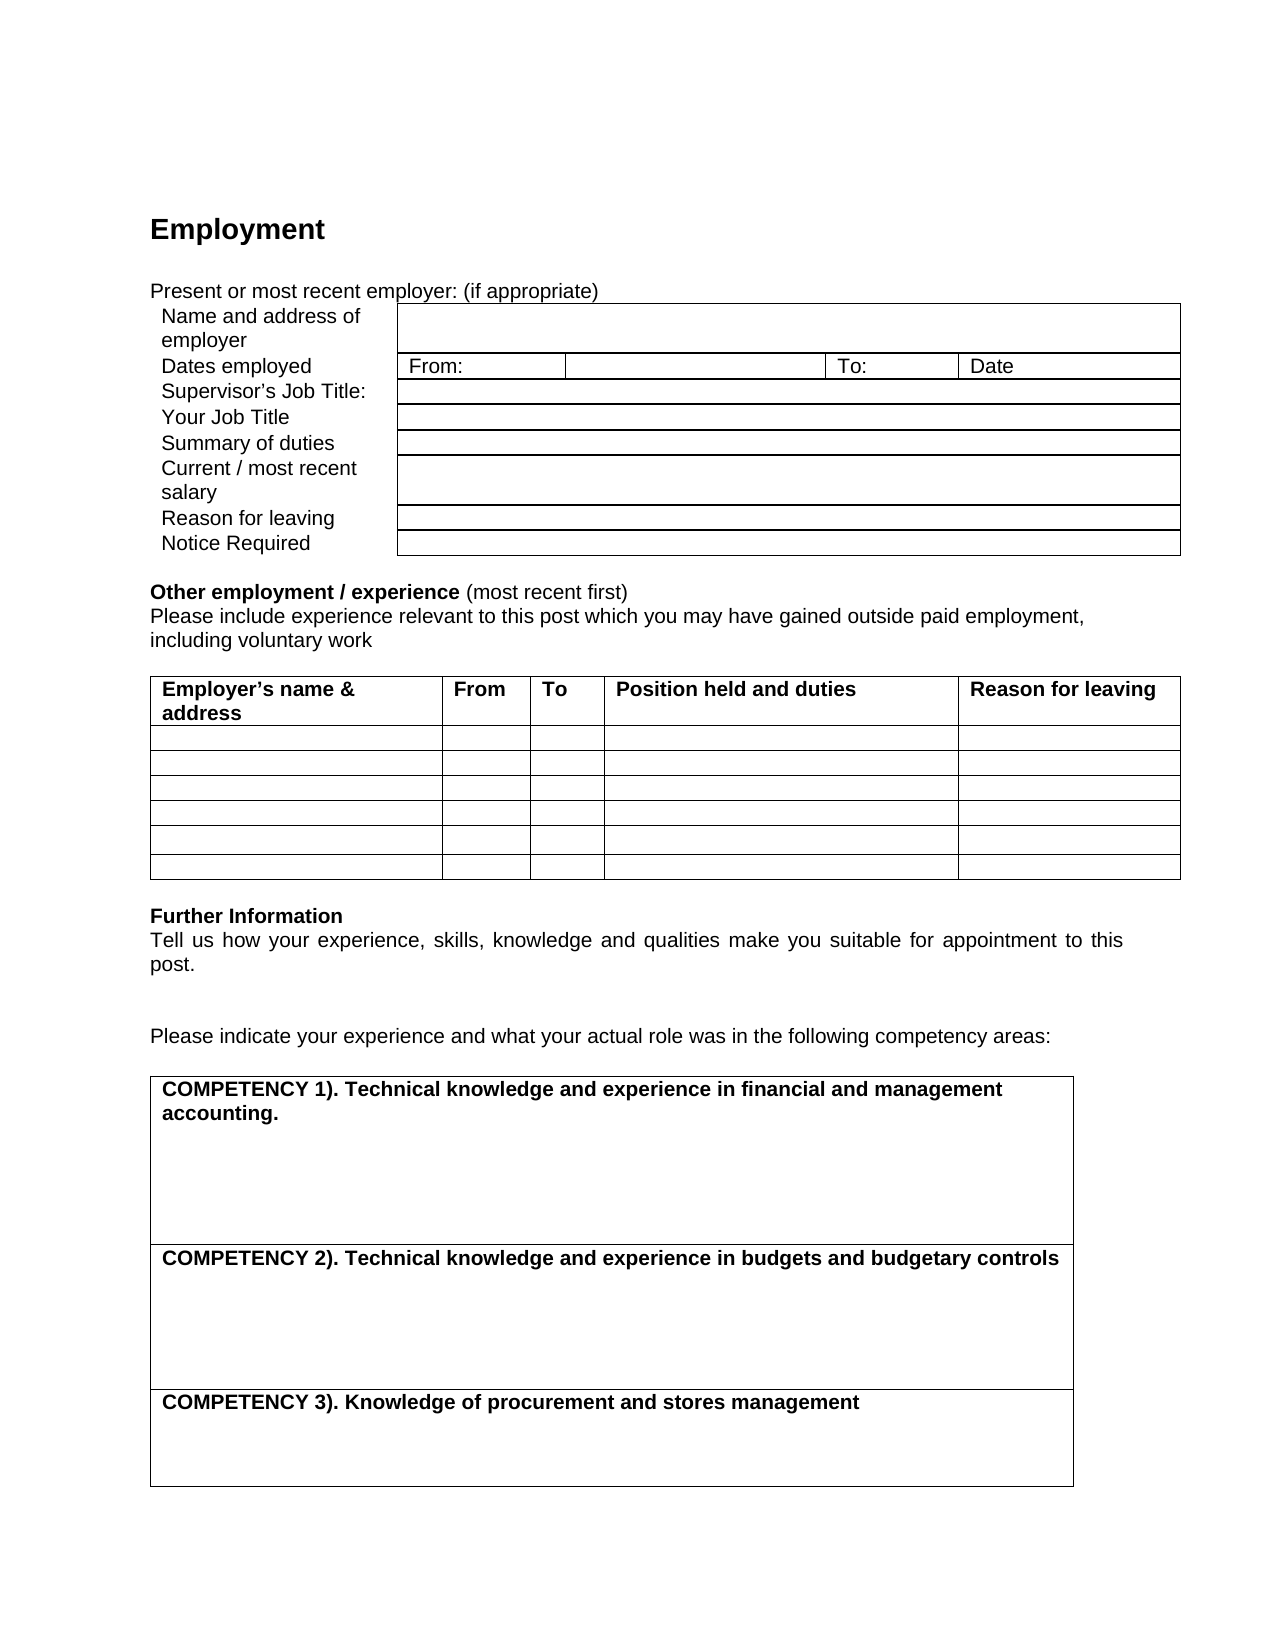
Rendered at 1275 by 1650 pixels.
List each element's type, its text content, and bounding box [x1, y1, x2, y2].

text Please indicate your experience and what your actual role was in the following competency areas: [150, 1023, 1125, 1047]
table_cell Date [959, 354, 1180, 378]
table_cell [398, 456, 1180, 504]
table_cell [443, 776, 530, 800]
table_cell COMPETENCY 2). Technical knowledge and experience in budgets and budgetary controls [151, 1245, 1073, 1389]
table_cell [151, 726, 442, 750]
table_cell Reason for leaving [150, 504, 397, 529]
table_cell [959, 726, 1180, 750]
table_cell To: [826, 354, 958, 378]
table_cell Dates employed [150, 352, 397, 378]
text Employment [150, 212, 1125, 246]
table_cell [605, 801, 958, 825]
table_cell [531, 726, 604, 750]
table_cell [605, 751, 958, 775]
table_cell [398, 431, 1180, 454]
table_cell [605, 855, 958, 879]
table_cell [566, 354, 825, 378]
table_cell [959, 855, 1180, 879]
table_cell Supervisor’s Job Title: [150, 378, 397, 403]
table_header Position held and duties [605, 677, 958, 725]
table_cell [398, 380, 1180, 403]
table_header To [531, 677, 604, 725]
table_cell [531, 855, 604, 879]
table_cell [151, 1390, 1073, 1486]
table_header From [443, 677, 530, 725]
table_cell Notice Required [150, 529, 397, 555]
table_cell [605, 826, 958, 854]
table_cell [151, 855, 442, 879]
table_cell [443, 801, 530, 825]
table_cell [151, 801, 442, 825]
table_cell [605, 726, 958, 750]
table_cell [398, 531, 1180, 555]
text Further Information [150, 904, 1125, 928]
text Please include experience relevant to this post which you may have gained outside paid employment, including voluntary work [150, 604, 1125, 652]
table_header Name and address of employer [150, 303, 397, 352]
table_cell Your Job Title [150, 403, 397, 429]
table_cell [398, 405, 1180, 429]
table_cell [531, 801, 604, 825]
table_cell [151, 826, 442, 854]
text Present or most recent employer: (if appropriate) [150, 279, 1125, 303]
table_cell From: [398, 354, 565, 378]
text Tell us how your experience, skills, knowledge and qualities make you suitable for appointment to this post. [150, 928, 1125, 976]
table_cell [443, 855, 530, 879]
table_cell [443, 751, 530, 775]
table_cell [959, 801, 1180, 825]
table_cell [959, 751, 1180, 775]
table_cell [151, 776, 442, 800]
table_cell [531, 776, 604, 800]
table_cell [605, 776, 958, 800]
table_header COMPETENCY 1). Technical knowledge and experience in financial and management accounting. [151, 1077, 1073, 1244]
table_cell [531, 751, 604, 775]
table_header Reason for leaving [959, 677, 1180, 725]
table_cell Current / most recent salary [150, 454, 397, 504]
table_cell [959, 776, 1180, 800]
table_header [398, 304, 1180, 352]
table_cell [959, 826, 1180, 854]
table_cell [443, 826, 530, 854]
table_cell Summary of duties [150, 429, 397, 454]
table_cell [398, 506, 1180, 529]
table_cell [531, 826, 604, 854]
table_header Employer’s name & address [151, 677, 442, 725]
text Other employment / experience (most recent first) [150, 580, 1125, 604]
table_cell [443, 726, 530, 750]
table_cell [151, 751, 442, 775]
